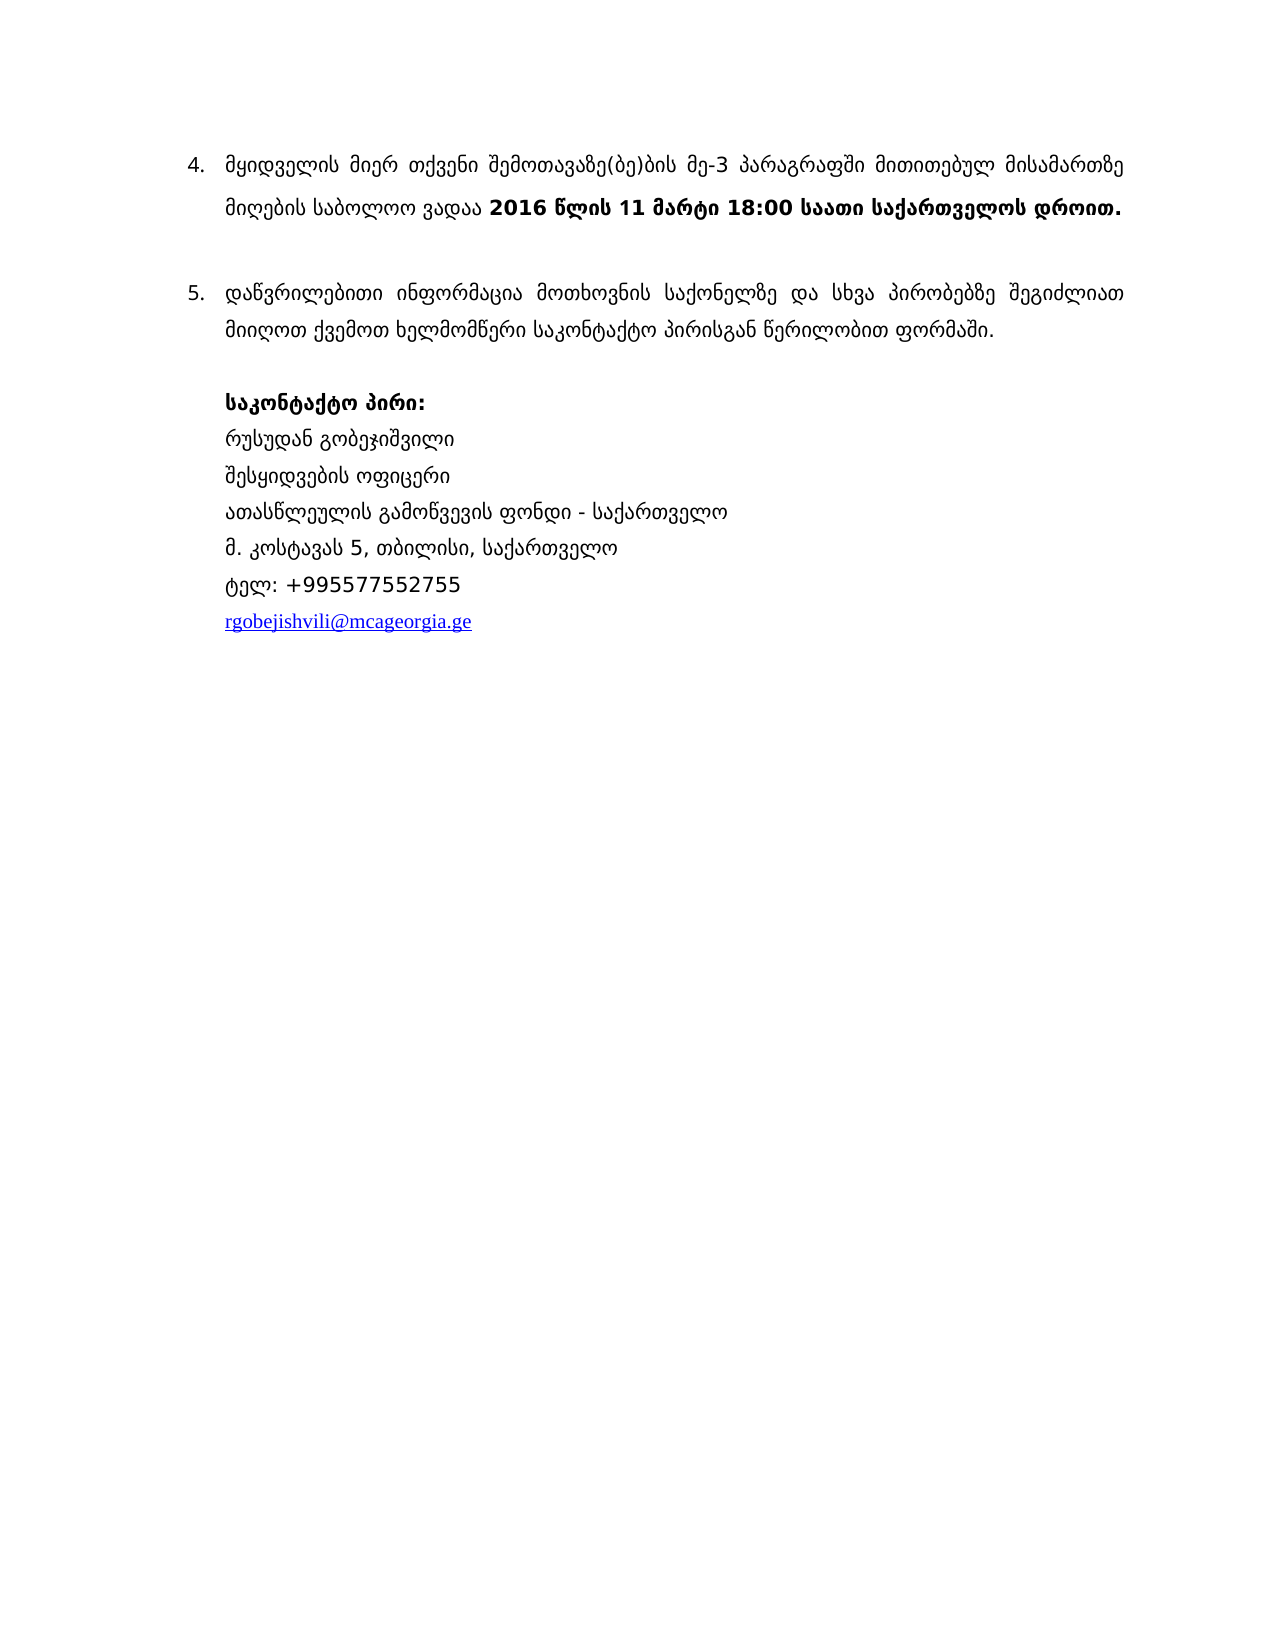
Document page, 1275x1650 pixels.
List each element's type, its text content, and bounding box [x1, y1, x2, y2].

text rgobejishvili@mcageorgia.ge [225, 609, 1125, 633]
text ტელ: +995577552755 [225, 573, 1125, 597]
list დაწვრილებითი ინფორმაცია მოთხოვნის საქონელზე და სხვა პირობებზე შეგიძლიათ მიიღოთ ქვემოთ ხელმომწერი საკონტაქტო პირისგან წერილობით ფორმაში. [187, 278, 1125, 343]
list მყიდველის მიერ თქვენი შემოთავაზე(ბე)ბის მე-3 პარაგრაფში მითითებულ მისამართზე მიღების საბოლოო ვადაა 2016 წლის 11 მარტი 18:00 საათი საქართველოს დროით. [187, 150, 1125, 221]
text ათასწლეულის გამოწვევის ფონდი - საქართველო [225, 500, 1125, 524]
text რუსუდან გობეჯიშვილი [225, 427, 1125, 452]
text საკონტაქტო პირი: [225, 391, 1125, 415]
text მ. კოსტავას 5, თბილისი, საქართველო [225, 536, 1125, 561]
text შესყიდვების ოფიცერი [225, 464, 1125, 488]
